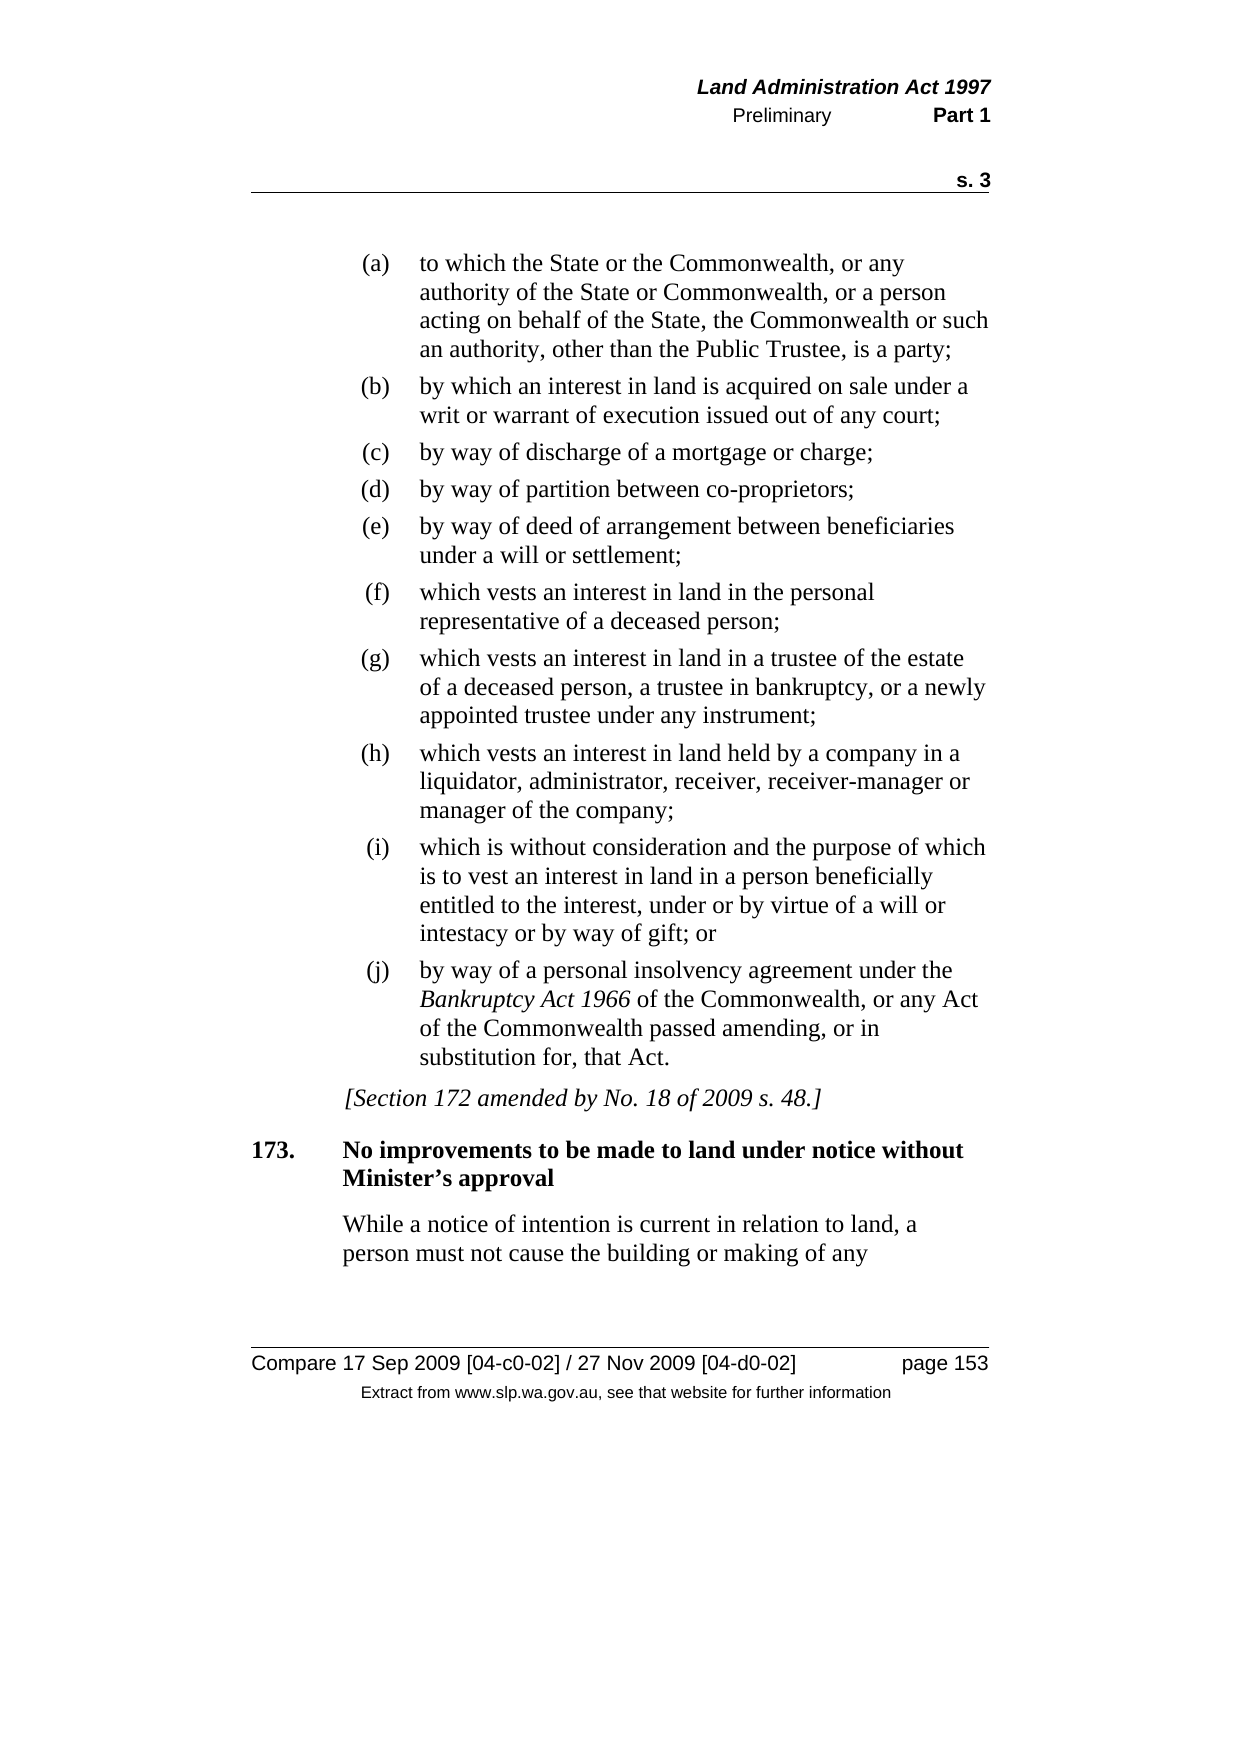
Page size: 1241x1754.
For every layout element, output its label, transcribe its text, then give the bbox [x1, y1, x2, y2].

text (f) which vests an interest in land in the personal representative of a deceased person; [251, 577, 989, 635]
text (h) which vests an interest in land held by a company in a liquidator, administrator, receiver, receiver-manager or manager of the company; [251, 738, 989, 824]
text (c) by way of discharge of a mortgage or charge; [251, 437, 989, 466]
text [Section 172 amended by No. 18 of 2009 s. 48.] [251, 1083, 989, 1112]
text (e) by way of deed of arrangement between beneficiaries under a will or settlement; [251, 511, 989, 569]
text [251, 1209, 989, 1266]
subtitle 173. No improvements to be made to land under notice without Minister’s approval [251, 1135, 989, 1192]
text (i) which is without consideration and the purpose of which is to vest an interest in land in a person beneficially entitled to the interest, under or by virtue of a will or intestacy or by way of gift; or [251, 832, 989, 947]
text (d) by way of partition between co-proprietors; [251, 474, 989, 503]
text (a) to which the State or the Commonwealth, or any authority of the State or Commonwealth, or a person acting on behalf of the State, the Commonwealth or such an authority, other than the Public Trustee, is a party; [251, 248, 989, 363]
text (g) which vests an interest in land in a trustee of the estate of a deceased person, a trustee in bankruptcy, or a newly appointed trustee under any instrument; [251, 643, 989, 729]
text (j) by way of a personal insolvency agreement under the Bankruptcy Act 1966 of the Commonwealth, or any Act of the Commonwealth passed amending, or in substitution for, that Act. [251, 956, 989, 1071]
text (b) by which an interest in land is acquired on sale under a writ or warrant of execution issued out of any court; [251, 371, 989, 429]
